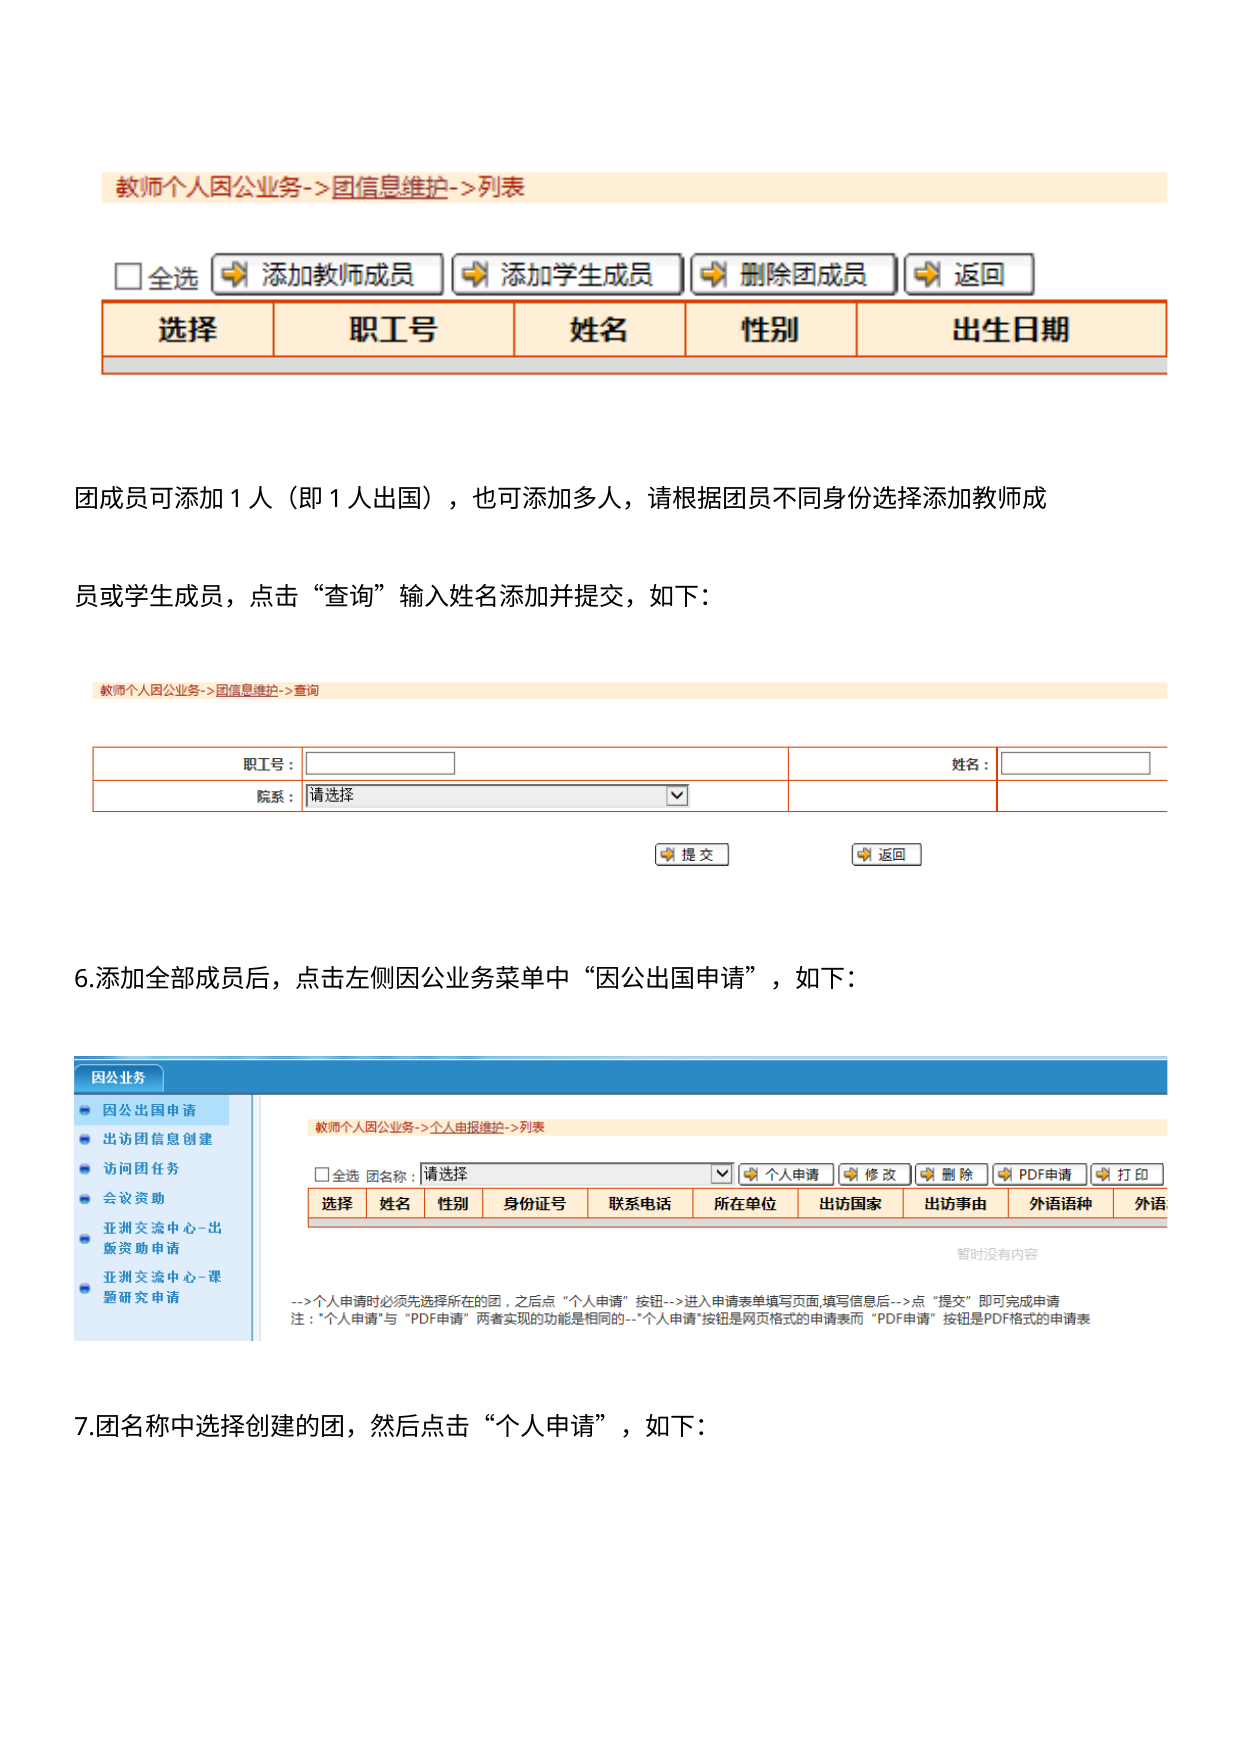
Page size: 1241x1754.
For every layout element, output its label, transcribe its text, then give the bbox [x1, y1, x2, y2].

picture [73, 1056, 1168, 1341]
picture [73, 674, 1168, 892]
text 6.添加全部成员后，点击左侧因公业务菜单中“因公出国申请”，如下： [74, 944, 1053, 1009]
picture [73, 162, 1168, 408]
text 团成员可添加1人（即1人出国），也可添加多人，请根据团员不同身份选择添加教师成员或学生成员，点击“查询”输入姓名添加并提交，如下： [74, 464, 1053, 627]
text 7.团名称中选择创建的团，然后点击“个人申请”，如下： [74, 1392, 1053, 1457]
